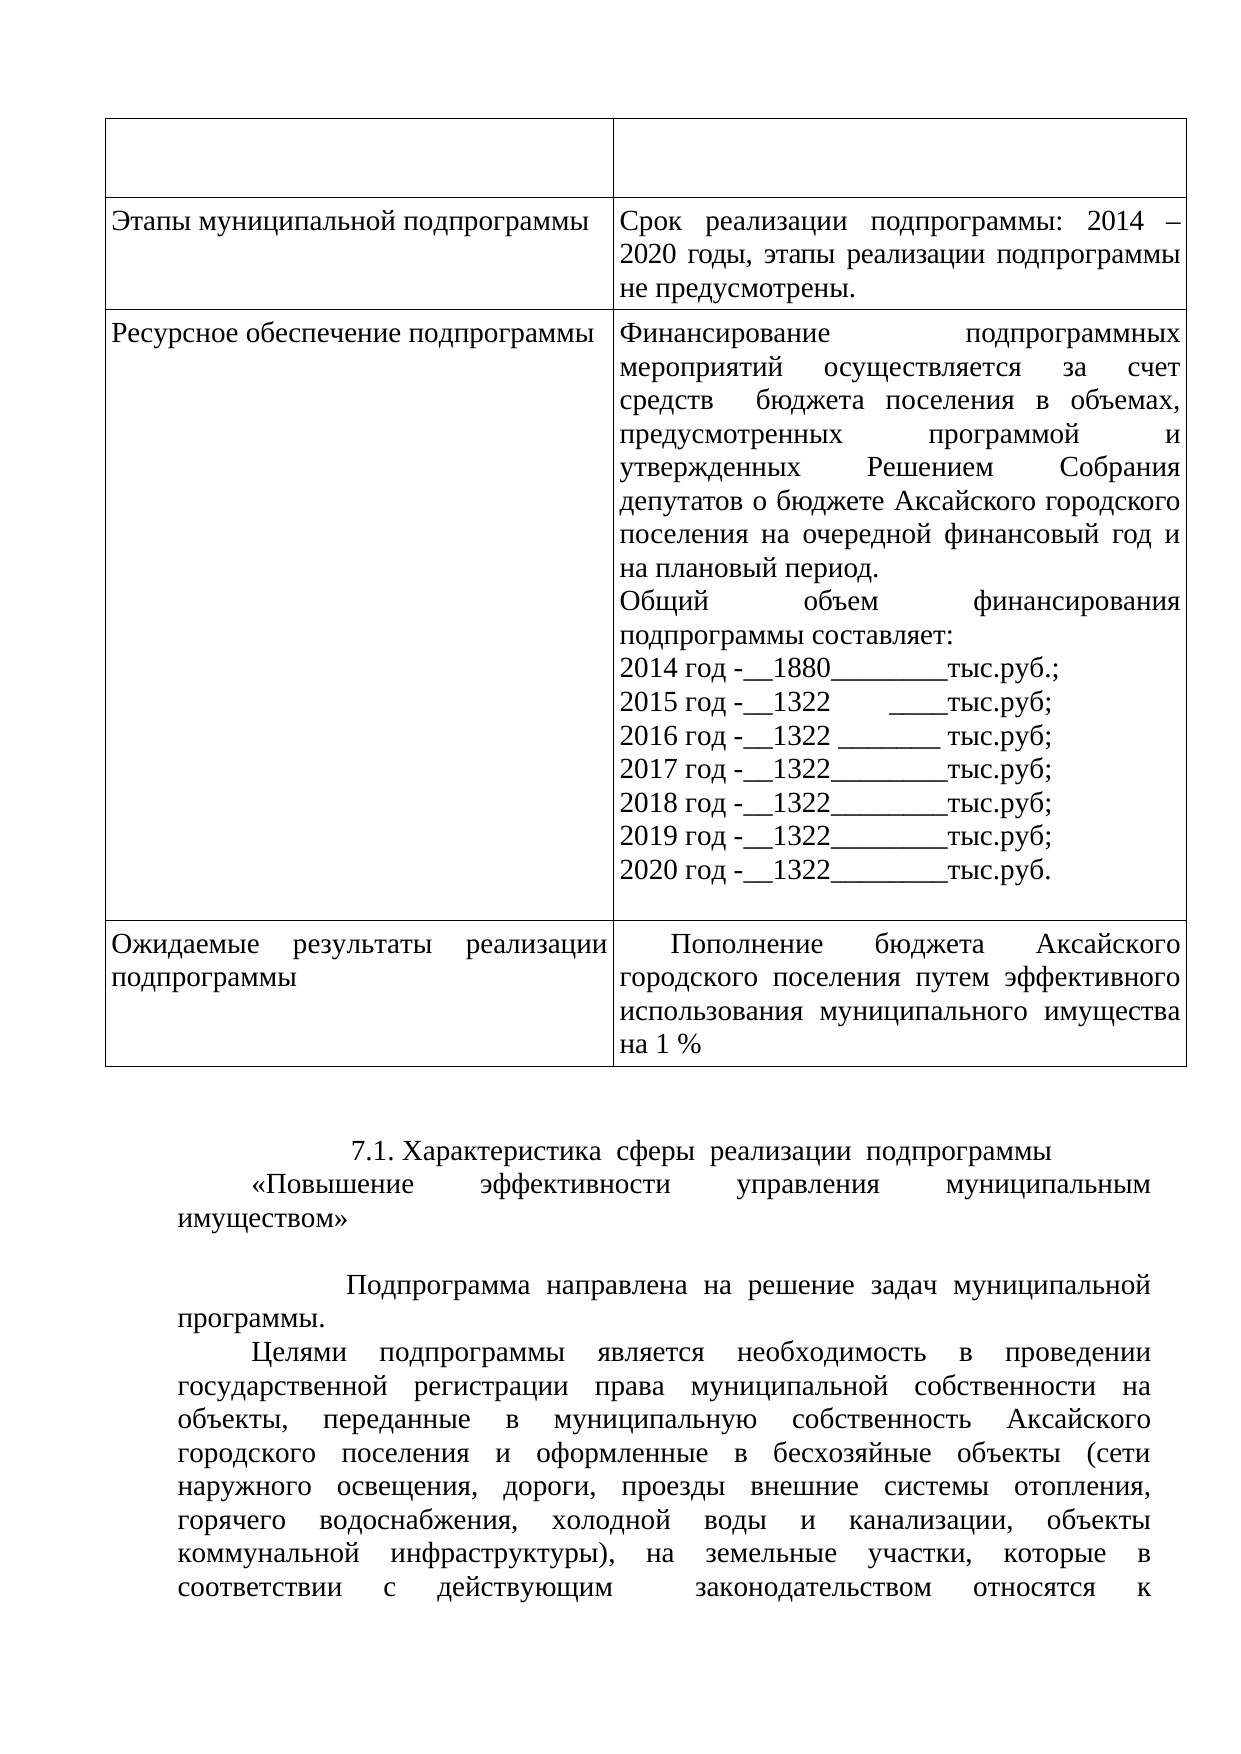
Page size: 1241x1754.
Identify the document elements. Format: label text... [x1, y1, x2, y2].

text «Повышение эффективности управления муниципальным имуществом» [177, 1166, 1152, 1233]
table_cell Пополнение бюджета Аксайского городского поселения путем эффективного использования муниципального имущества на 1 % [614, 921, 1186, 1066]
table_cell Этапы муниципальной подпрограммы [106, 198, 613, 309]
text Подпрограмма направлена на решение задач муниципальной программы. [177, 1267, 1152, 1334]
table_cell Ресурсное обеспечение подпрограммы [106, 310, 613, 920]
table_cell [106, 119, 613, 197]
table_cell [614, 119, 1186, 197]
text 7.1. Характеристика сферы реализации подпрограммы [177, 1133, 1152, 1166]
table_cell Финансирование подпрограммных мероприятий осуществляется за счет средств бюджета поселения в объемах, предусмотренных программой и утвержденных Решением Собрания депутатов о бюджете Аксайского городского поселения на очередной финансовый год и на плановый период. Общий объем финансирования подпрограммы составляет: 2014 год -__1880________тыс.руб.; 2015 год -__1322 ____тыс.руб; 2016 год -__1322 _______ тыс.руб; 2017 год -__1322________тыс.руб; 2018 год -__1322________тыс.руб; 2019 год -__1322________тыс.руб; 2020 год -__1322________тыс.руб. [614, 310, 1186, 920]
table_cell Срок реализации подпрограммы: 2014 – 2020 годы, этапы реализации подпрограммы не предусмотрены. [614, 198, 1186, 309]
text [177, 1334, 1152, 1602]
table_cell Ожидаемые результаты реализации подпрограммы [106, 921, 613, 1066]
